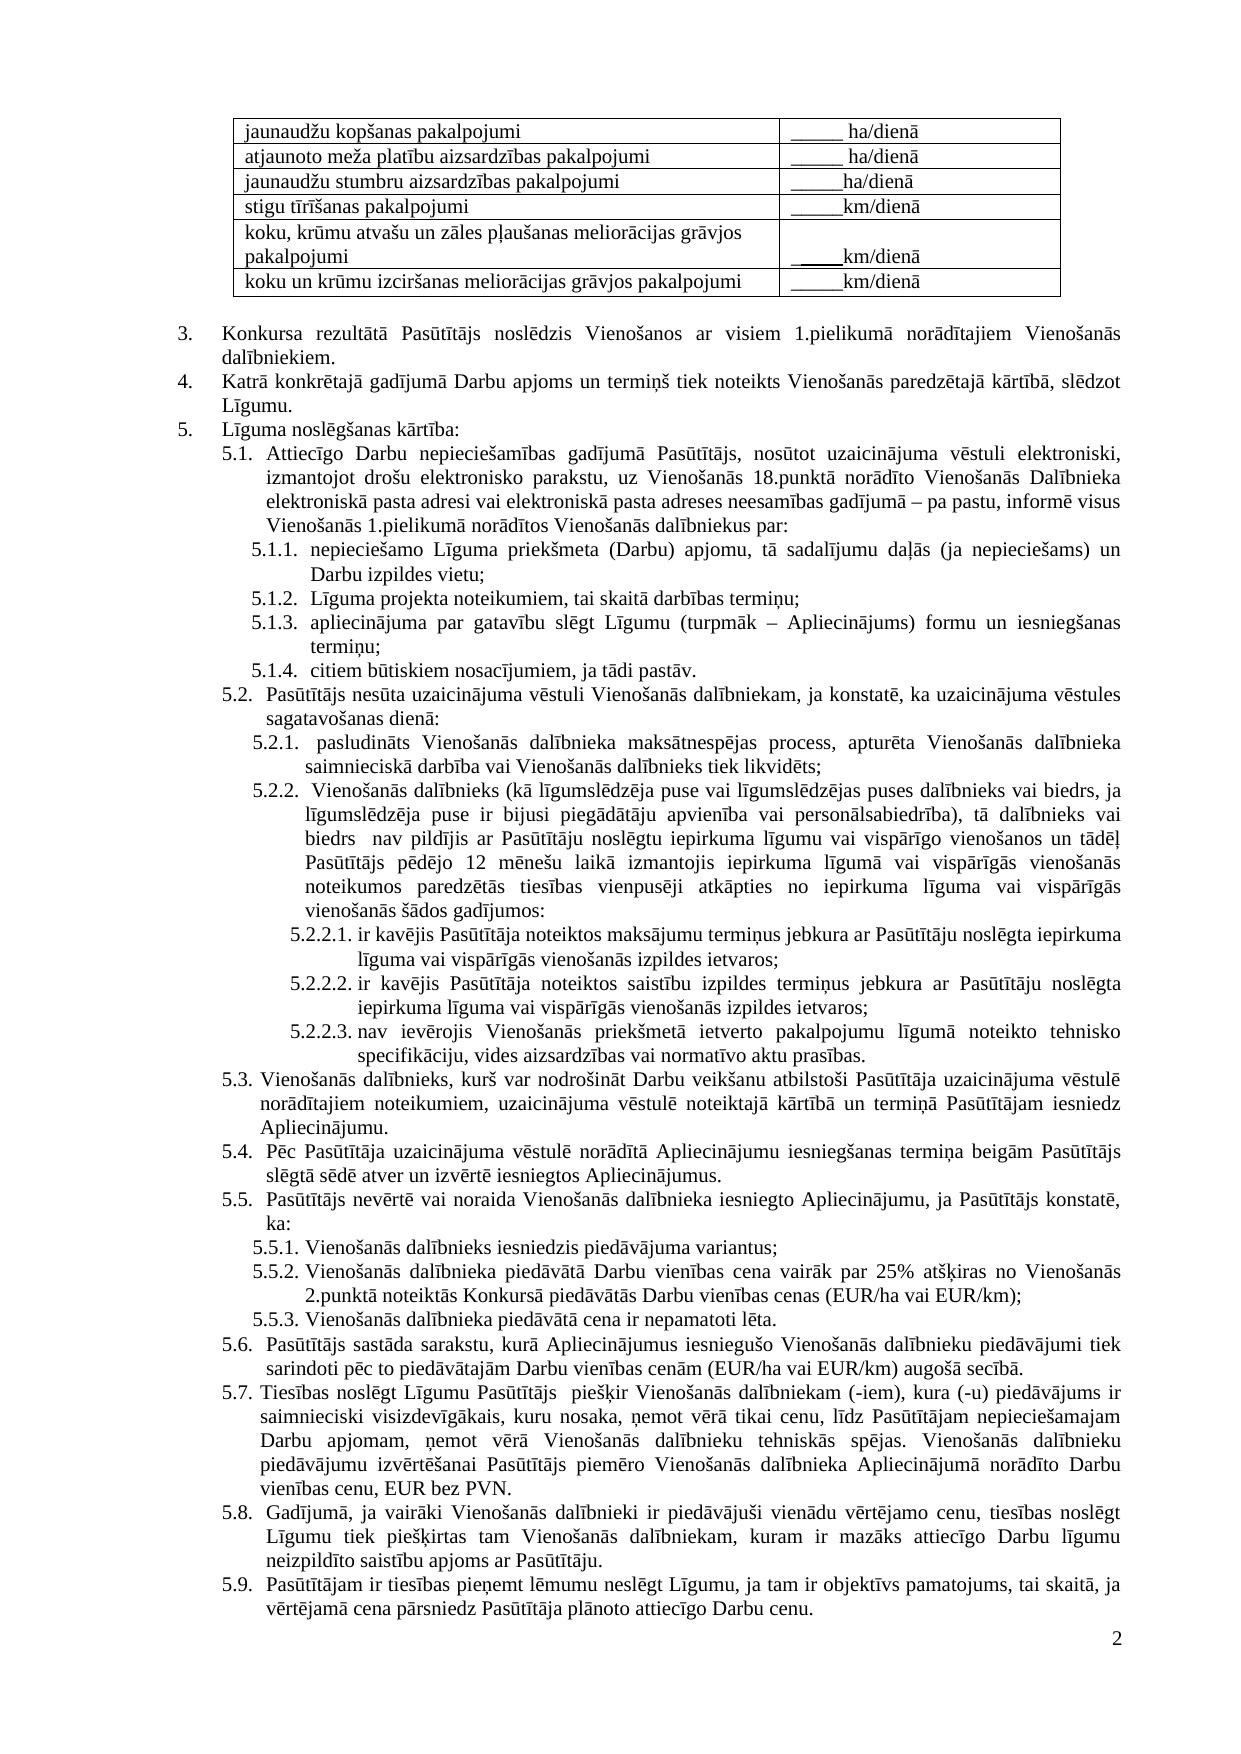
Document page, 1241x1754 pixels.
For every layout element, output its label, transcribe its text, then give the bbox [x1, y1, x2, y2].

list apliecinājuma par gatavību slēgt Līgumu (turpmāk – Apliecinājums) formu un iesniegšanas termiņu; [251, 609, 1122, 658]
list Pasūtītājs nevērtē vai noraida Vienošanās dalībnieka iesniegto Apliecinājumu, ja Pasūtītājs konstatē, ka: [222, 1187, 1122, 1235]
list Līguma noslēgšanas kārtība: [177, 417, 1122, 441]
list Gadījumā, ja vairāki Vienošanās dalībnieki ir piedāvājuši vienādu vērtējamo cenu, tiesības noslēgt Līgumu tiek piešķirtas tam Vienošanās dalībniekam, kuram ir mazāks attiecīgo Darbu līgumu neizpildīto saistību apjoms ar Pasūtītāju. [222, 1500, 1122, 1572]
list Vienošanās dalībnieks, kurš var nodrošināt Darbu veikšanu atbilstoši Pasūtītāja uzaicinājuma vēstulē norādītajiem noteikumiem, uzaicinājuma vēstulē noteiktajā kārtībā un termiņā Pasūtītājam iesniedz Apliecinājumu. [222, 1067, 1122, 1139]
list citiem būtiskiem nosacījumiem, ja tādi pastāv. [251, 658, 1122, 682]
table_cell _____km/dienā [780, 220, 1060, 268]
list ir kavējis Pasūtītāja noteiktos saistību izpildes termiņus jebkura ar Pasūtītāju noslēgta iepirkuma līguma vai vispārīgās vienošanās izpildes ietvaros; [290, 971, 1122, 1019]
list Pasūtītājs nesūta uzaicinājuma vēstuli Vienošanās dalībniekam, ja konstatē, ka uzaicinājuma vēstules sagatavošanas dienā: [222, 682, 1122, 730]
table_cell _____km/dienā [780, 269, 1060, 296]
table_cell _____ha/dienā [780, 169, 1060, 193]
table_cell koku un krūmu izciršanas meliorācijas grāvjos pakalpojumi [234, 269, 779, 296]
table_cell jaunaudžu kopšanas pakalpojumi [234, 119, 779, 143]
table_cell _____ ha/dienā [780, 144, 1060, 168]
list ir kavējis Pasūtītāja noteiktos maksājumu termiņus jebkura ar Pasūtītāju noslēgta iepirkuma līguma vai vispārīgās vienošanās izpildes ietvaros; [290, 922, 1122, 971]
list Pasūtītājs sastāda sarakstu, kurā Apliecinājumus iesniegušo Vienošanās dalībnieku piedāvājumi tiek sarindoti pēc to piedāvātajām Darbu vienības cenām (EUR/ha vai EUR/km) augošā secībā. [222, 1331, 1122, 1379]
list Katrā konkrētajā gadījumā Darbu apjoms un termiņš tiek noteikts Vienošanās paredzētajā kārtībā, slēdzot Līgumu. [177, 369, 1122, 417]
table_cell koku, krūmu atvašu un zāles pļaušanas meliorācijas grāvjos pakalpojumi [234, 220, 779, 268]
list Līguma projekta noteikumiem, tai skaitā darbības termiņu; [251, 586, 1122, 609]
table_cell atjaunoto meža platību aizsardzības pakalpojumi [234, 144, 779, 168]
list Pēc Pasūtītāja uzaicinājuma vēstulē norādītā Apliecinājumu iesniegšanas termiņa beigām Pasūtītājs slēgtā sēdē atver un izvērtē iesniegtos Apliecinājumus. [222, 1139, 1122, 1187]
list Vienošanās dalībnieka piedāvātā cena ir nepamatoti lēta. [252, 1307, 1122, 1331]
list pasludināts Vienošanās dalībnieka maksātnespējas process, apturēta Vienošanās dalībnieka saimnieciskā darbība vai Vienošanās dalībnieks tiek likvidēts; [252, 730, 1122, 778]
table_cell _____km/dienā [780, 195, 1060, 218]
list Attiecīgo Darbu nepieciešamības gadījumā Pasūtītājs, nosūtot uzaicinājuma vēstuli elektroniski, izmantojot drošu elektronisko parakstu, uz Vienošanās 18.punktā norādīto Vienošanās Dalībnieka elektroniskā pasta adresi vai elektroniskā pasta adreses neesamības gadījumā – pa pastu, informē visus Vienošanās 1.pielikumā norādītos Vienošanās dalībniekus par: [222, 441, 1122, 537]
list Tiesības noslēgt Līgumu Pasūtītājs piešķir Vienošanās dalībniekam (-iem), kura (-u) piedāvājums ir saimnieciski visizdevīgākais, kuru nosaka, ņemot vērā tikai cenu, līdz Pasūtītājam nepieciešamajam Darbu apjomam, ņemot vērā Vienošanās dalībnieku tehniskās spējas. Vienošanās dalībnieku piedāvājumu izvērtēšanai Pasūtītājs piemēro Vienošanās dalībnieka Apliecinājumā norādīto Darbu vienības cenu, EUR bez PVN. [222, 1379, 1122, 1500]
table_cell jaunaudžu stumbru aizsardzības pakalpojumi [234, 169, 779, 193]
list Vienošanās dalībnieks iesniedzis piedāvājuma variantus; [252, 1235, 1122, 1259]
list Vienošanās dalībnieka piedāvātā Darbu vienības cena vairāk par 25% atšķiras no Vienošanās 2.punktā noteiktās Konkursā piedāvātās Darbu vienības cenas (EUR/ha vai EUR/km); [252, 1259, 1122, 1307]
list Pasūtītājam ir tiesības pieņemt lēmumu neslēgt Līgumu, ja tam ir objektīvs pamatojums, tai skaitā, ja vērtējamā cena pārsniedz Pasūtītāja plānoto attiecīgo Darbu cenu. [222, 1572, 1122, 1620]
list Vienošanās dalībnieks (kā līgumslēdzēja puse vai līgumslēdzējas puses dalībnieks vai biedrs, ja līgumslēdzēja puse ir bijusi piegādātāju apvienība vai personālsabiedrība), tā dalībnieks vai biedrs nav pildījis ar Pasūtītāju noslēgtu iepirkuma līgumu vai vispārīgo vienošanos un tādēļ Pasūtītājs pēdējo 12 mēnešu laikā izmantojis iepirkuma līgumā vai vispārīgās vienošanās noteikumos paredzētās tiesības vienpusēji atkāpties no iepirkuma līguma vai vispārīgās vienošanās šādos gadījumos: [252, 778, 1122, 922]
list nepieciešamo Līguma priekšmeta (Darbu) apjomu, tā sadalījumu daļās (ja nepieciešams) un Darbu izpildes vietu; [251, 537, 1122, 586]
list Konkursa rezultātā Pasūtītājs noslēdzis Vienošanos ar visiem 1.pielikumā norādītajiem Vienošanās dalībniekiem. [177, 321, 1122, 369]
table_cell stigu tīrīšanas pakalpojumi [234, 195, 779, 218]
table_cell _____ ha/dienā [780, 119, 1060, 143]
list nav ievērojis Vienošanās priekšmetā ietverto pakalpojumu līgumā noteikto tehnisko specifikāciju, vides aizsardzības vai normatīvo aktu prasības. [290, 1019, 1122, 1067]
